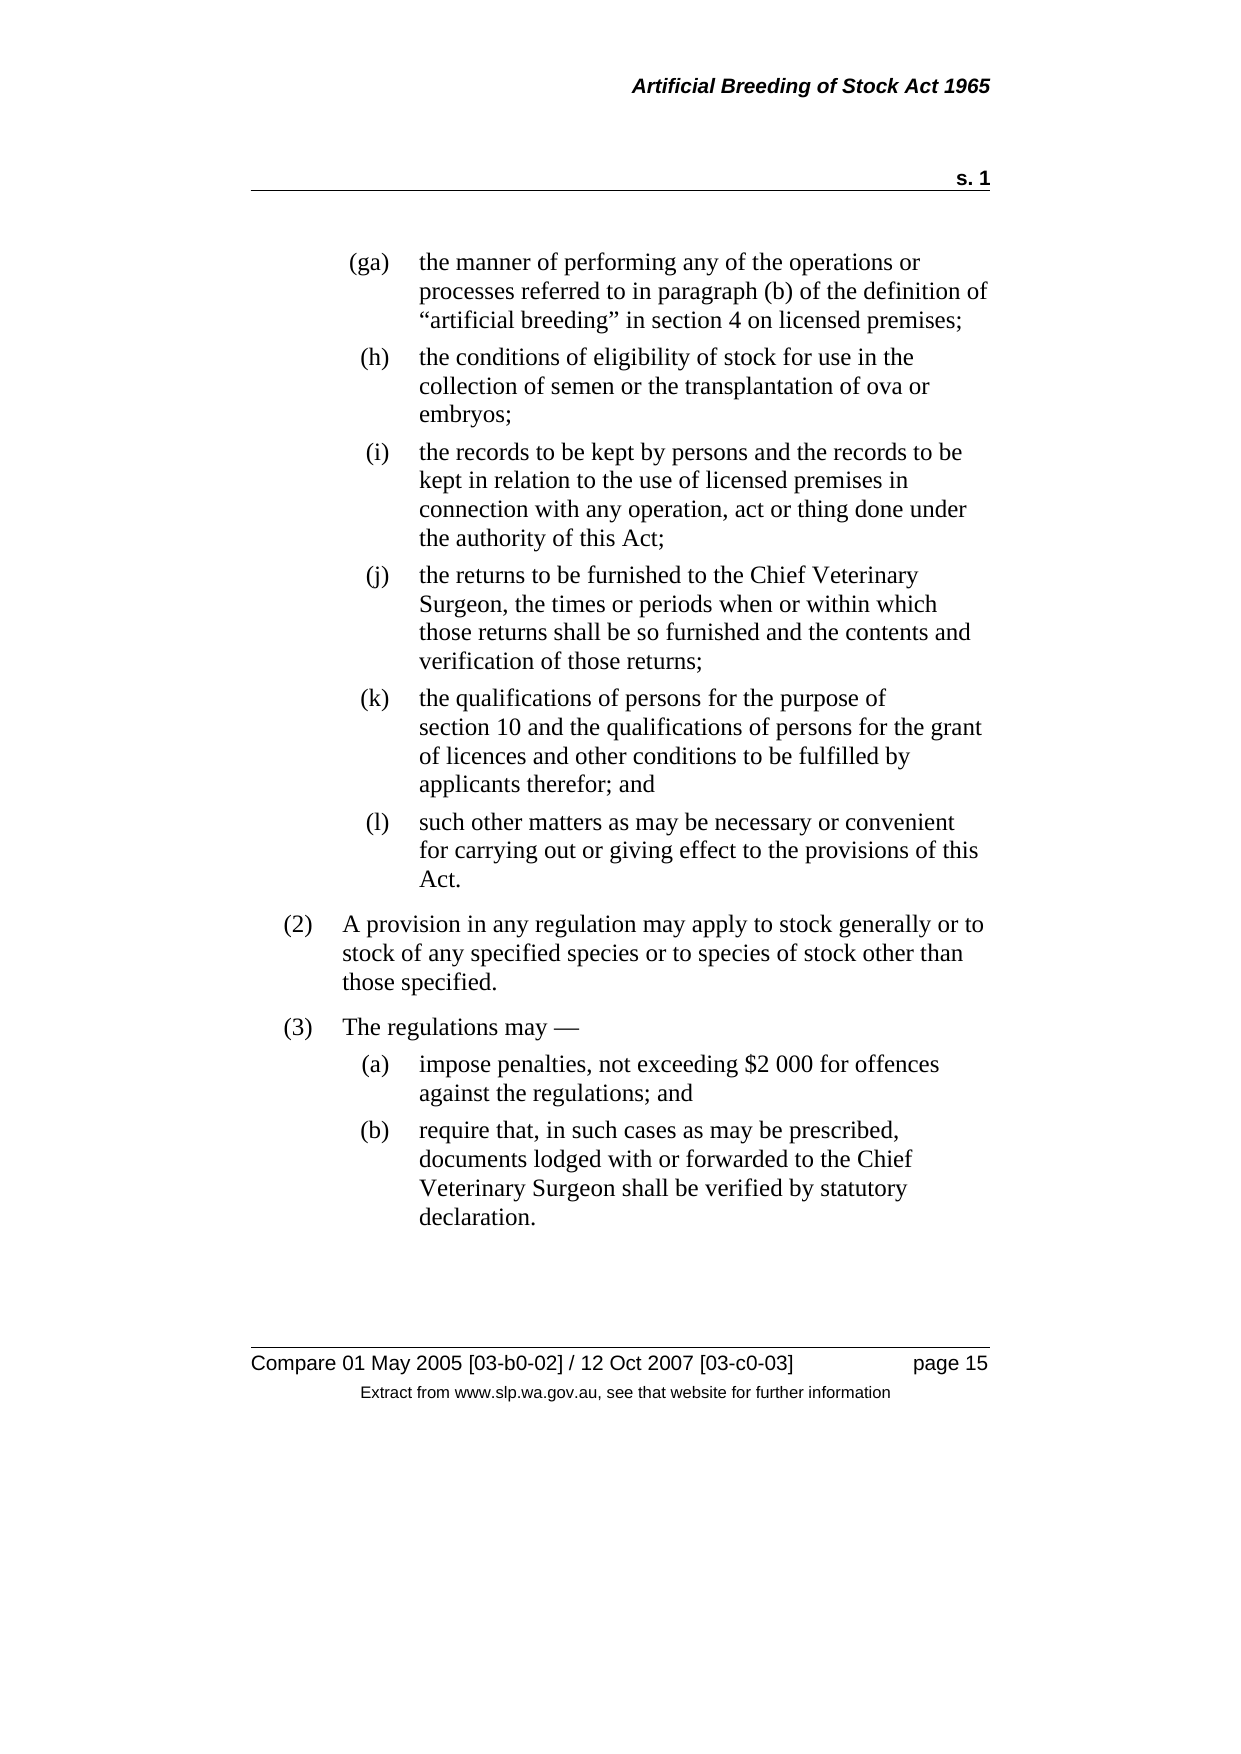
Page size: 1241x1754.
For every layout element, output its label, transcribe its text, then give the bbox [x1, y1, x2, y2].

text (2) A provision in any regulation may apply to stock generally or to stock of any specified species or to species of stock other than those specified. [251, 909, 990, 996]
text (l) such other matters as may be necessary or convenient for carrying out or giving effect to the provisions of this Act. [251, 807, 990, 893]
text (h) the conditions of eligibility of stock for use in the collection of semen or the transplantation of ova or embryos; [251, 342, 990, 428]
text (a) impose penalties, not exceeding $2 000 for offences against the regulations; and [251, 1049, 990, 1107]
text (3) The regulations may — [251, 1012, 990, 1041]
text (ga) the manner of performing any of the operations or processes referred to in paragraph (b) of the definition of “artificial breeding” in section 4 on licensed premises; [251, 247, 990, 334]
text (k) the qualifications of persons for the purpose of section 10 and the qualifications of persons for the grant of licences and other conditions to be fulfilled by applicants therefor; and [251, 683, 990, 798]
text (b) require that, in such cases as may be prescribed, documents lodged with or forwarded to the Chief Veterinary Surgeon shall be verified by statutory declaration. [251, 1115, 990, 1230]
text (i) the records to be kept by persons and the records to be kept in relation to the use of licensed premises in connection with any operation, act or thing done under the authority of this Act; [251, 437, 990, 552]
text (j) the returns to be furnished to the Chief Veterinary Surgeon, the times or periods when or within which those returns shall be so furnished and the contents and verification of those returns; [251, 560, 990, 675]
